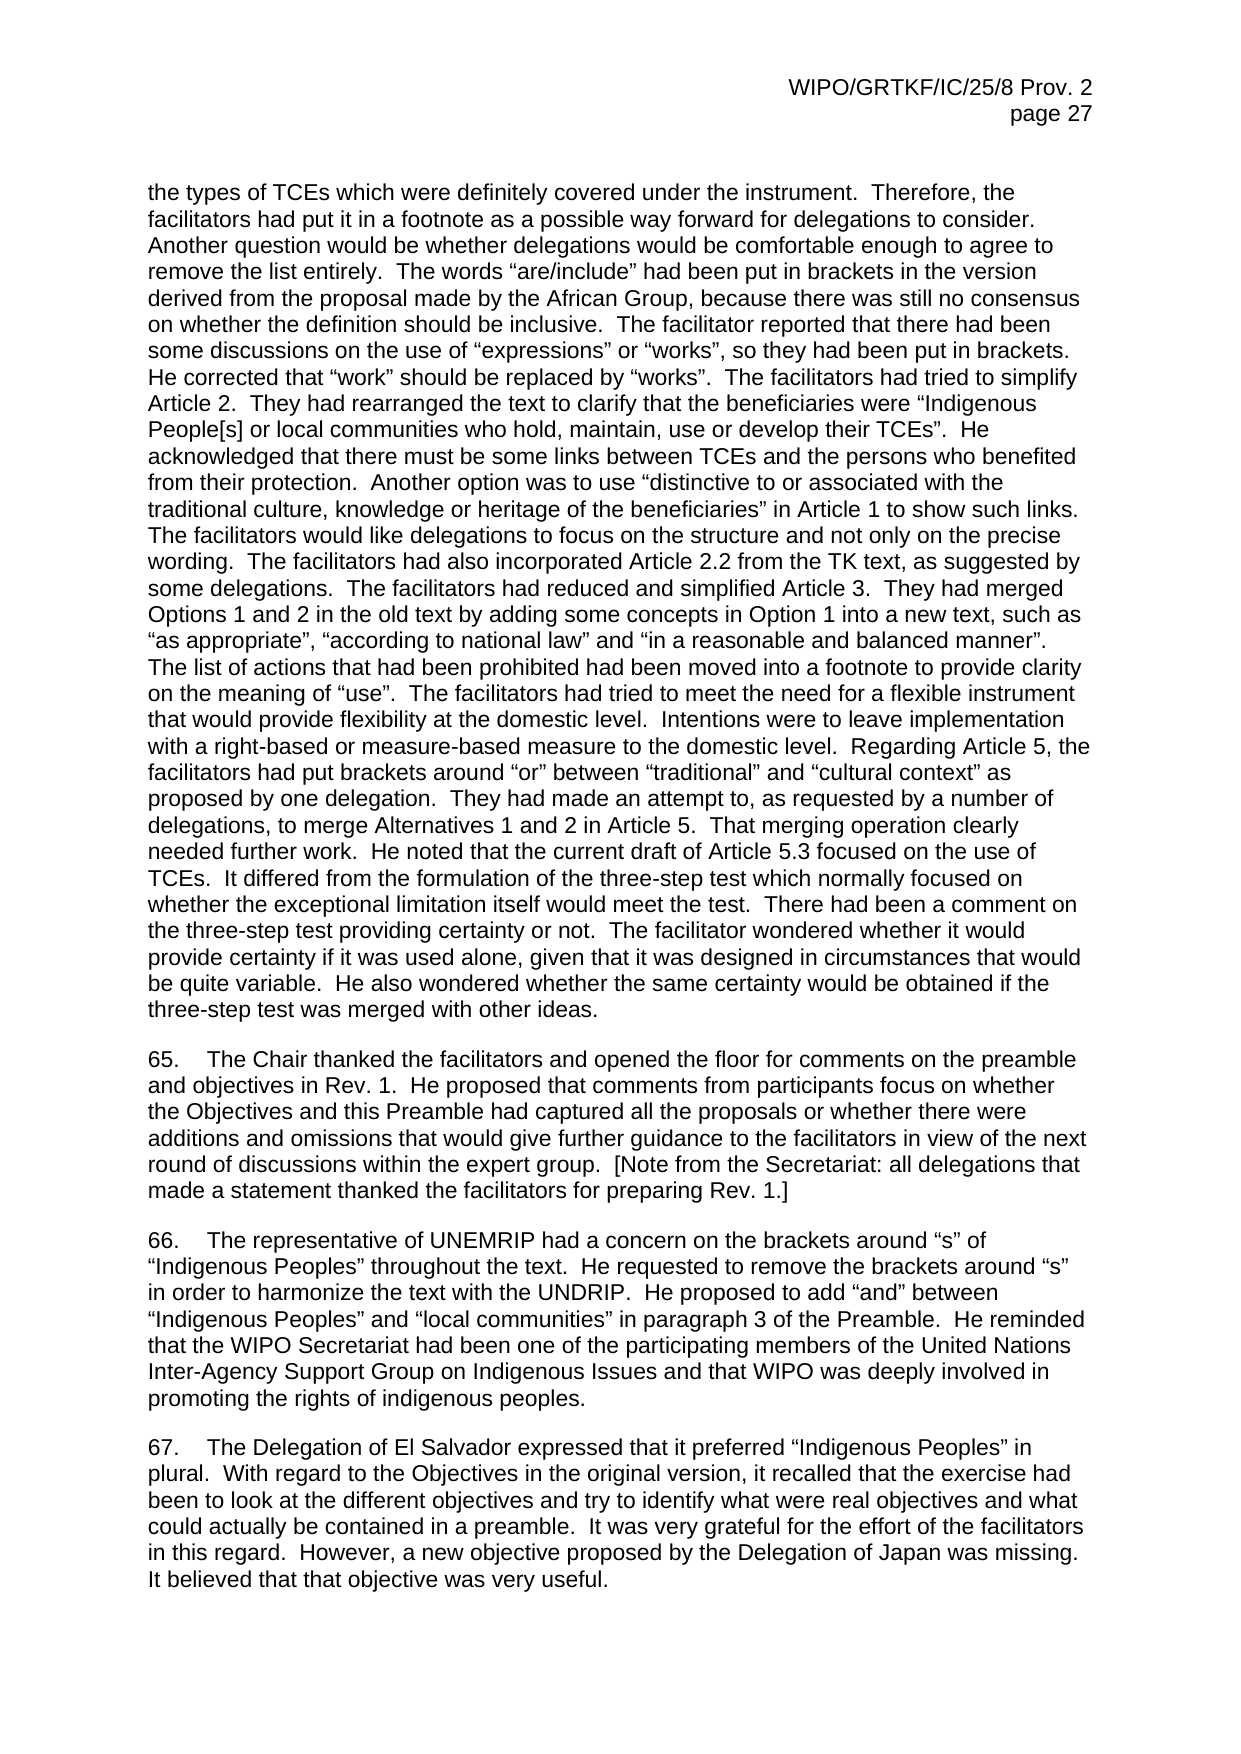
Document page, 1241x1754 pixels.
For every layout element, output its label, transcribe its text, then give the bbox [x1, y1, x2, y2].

text The Delegation of El Salvador expressed that it preferred “Indigenous Peoples” in plural. With regard to the Objectives in the original version, it recalled that the exercise had been to look at the different objectives and try to identify what were real objectives and what could actually be contained in a preamble. It was very grateful for the effort of the facilitators in this regard. However, a new objective proposed by the Delegation of Japan was missing. It believed that that objective was very useful. [148, 1434, 1093, 1592]
text The Chair thanked the facilitators and opened the floor for comments on the preamble and objectives in Rev. 1. He proposed that comments from participants focus on whether the Objectives and this Preamble had captured all the proposals or whether there were additions and omissions that would give further guidance to the facilitators in view of the next round of discussions within the expert group. [Note from the Secretariat: all delegations that made a statement thanked the facilitators for preparing Rev. 1.] [148, 1046, 1093, 1204]
text The representative of UNEMRIP had a concern on the brackets around “s” of “Indigenous Peoples” throughout the text. He requested to remove the brackets around “s” in order to harmonize the text with the UNDRIP. He proposed to add “and” between “Indigenous Peoples” and “local communities” in paragraph 3 of the Preamble. He reminded that the WIPO Secretariat had been one of the participating members of the United Nations Inter-Agency Support Group on Indigenous Issues and that WIPO was deeply involved in promoting the rights of indigenous peoples. [148, 1227, 1093, 1411]
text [148, 179, 1093, 1023]
